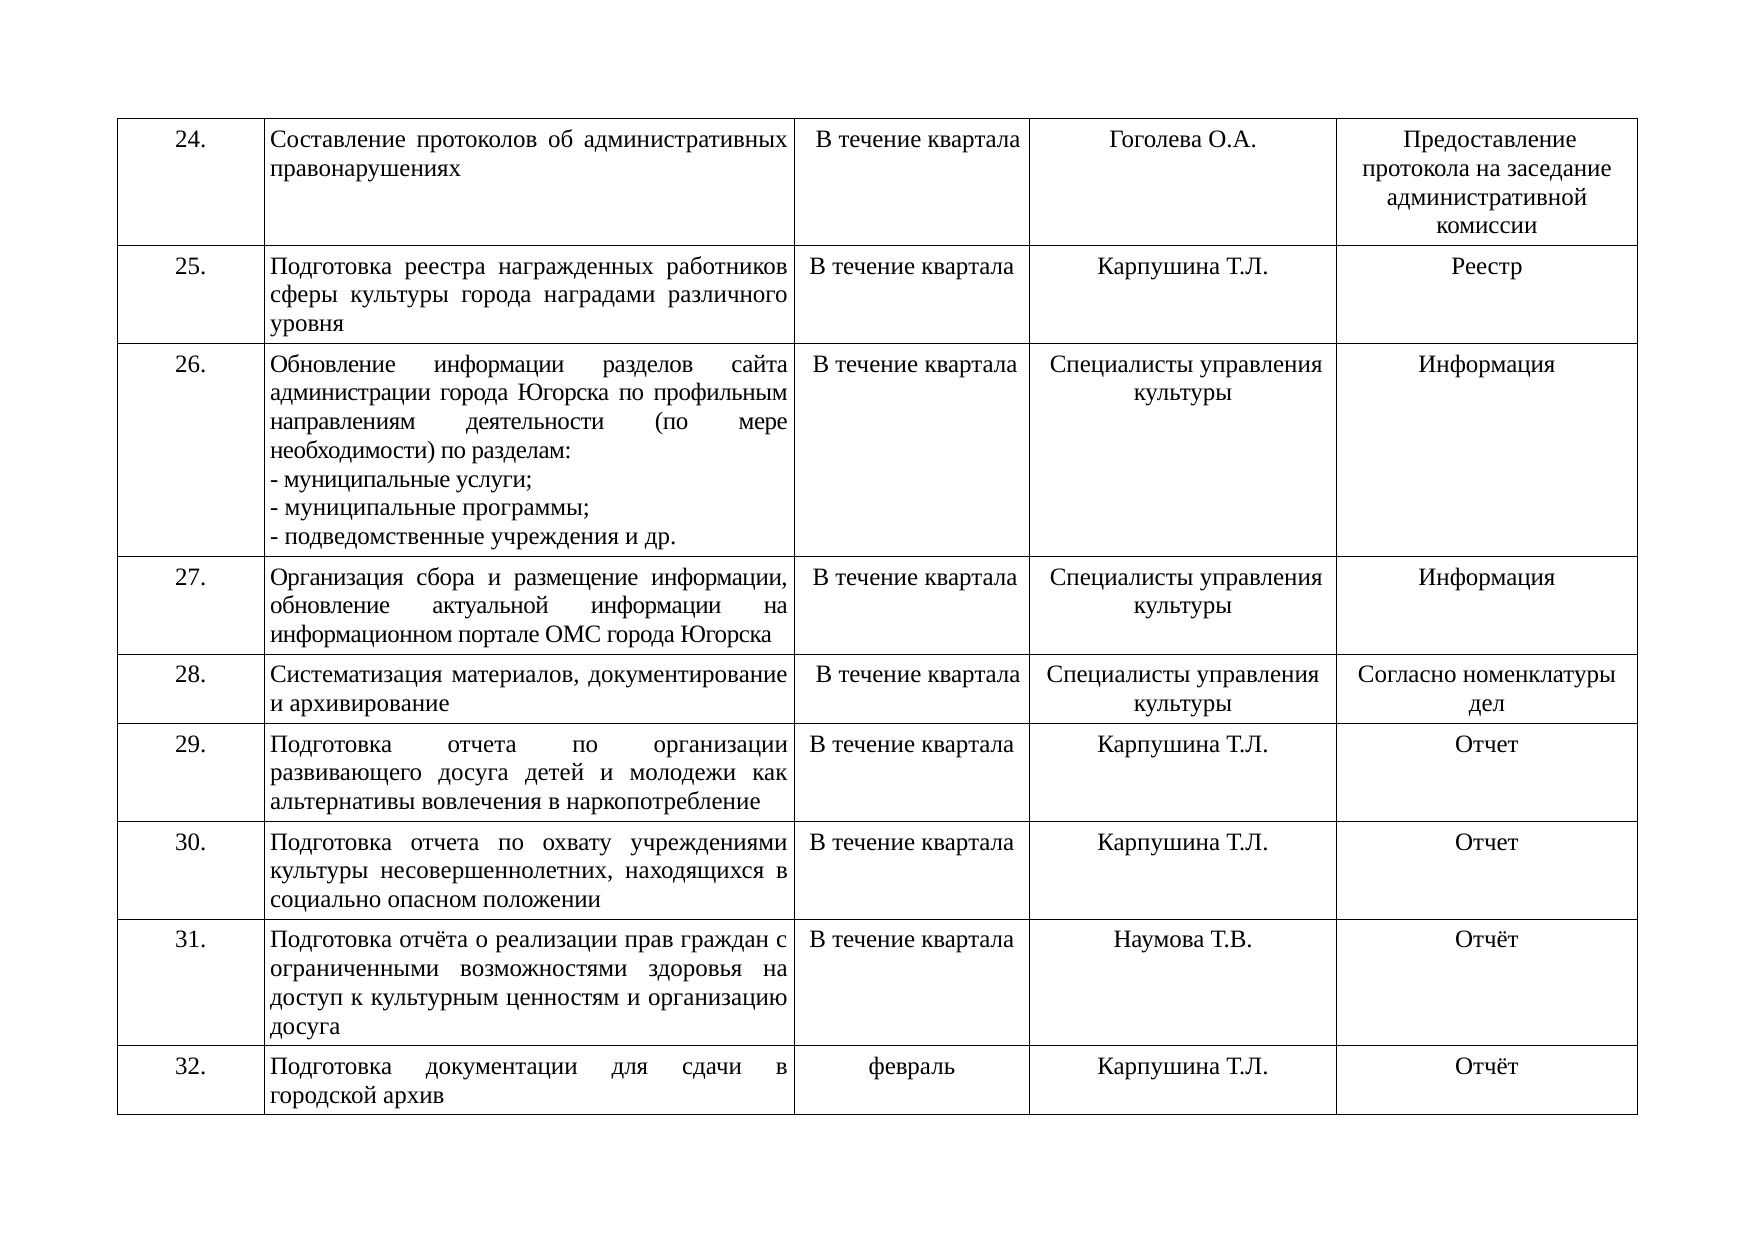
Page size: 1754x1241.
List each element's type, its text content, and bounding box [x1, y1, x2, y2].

table_cell 28. [118, 655, 264, 723]
table_cell Реестр [1337, 246, 1637, 343]
table_cell Согласно номенклатуры дел [1337, 655, 1637, 723]
table_cell Подготовка отчета по организации развивающего досуга детей и молодежи как альтернативы вовлечения в наркопотребление [265, 724, 794, 821]
table_cell 25. [118, 246, 264, 343]
table_cell февраль [795, 1046, 1029, 1114]
table_cell Подготовка отчета по охвату учреждениями культуры несовершеннолетних, находящихся в социально опасном положении [265, 822, 794, 918]
table_cell В течение квартала [795, 655, 1029, 723]
table_cell Подготовка реестра награжденных работников сферы культуры города наградами различного уровня [265, 246, 794, 343]
table_cell Специалисты управления культуры [1030, 344, 1336, 556]
table_cell Отчёт [1337, 920, 1637, 1045]
table_cell В течение квартала [795, 246, 1029, 343]
table_cell Отчет [1337, 724, 1637, 821]
table_cell 29. [118, 724, 264, 821]
table_cell Специалисты управления культуры [1030, 655, 1336, 723]
table_cell 31. [118, 920, 264, 1045]
table_cell В течение квартала [795, 557, 1029, 653]
table_cell Составление протоколов об административных правонарушениях [265, 119, 794, 245]
table_cell Специалисты управления культуры [1030, 557, 1336, 653]
table_cell Обновление информации разделов сайта администрации города Югорска по профильным направлениям деятельности (по мере необходимости) по разделам: - муниципальные услуги; - муниципальные программы; - подведомственные учреждения и др. [265, 344, 794, 556]
table_cell 26. [118, 344, 264, 556]
table_cell Организация сбора и размещение информации, обновление актуальной информации на информационном портале ОМС города Югорска [265, 557, 794, 653]
table_cell 24. [118, 119, 264, 245]
table_cell Отчет [1337, 822, 1637, 918]
table_cell Наумова Т.В. [1030, 920, 1336, 1045]
table_cell Карпушина Т.Л. [1030, 822, 1336, 918]
table_cell Информация [1337, 557, 1637, 653]
table_cell В течение квартала [795, 724, 1029, 821]
table_cell Систематизация материалов, документирование и архивирование [265, 655, 794, 723]
table_cell В течение квартала [795, 119, 1029, 245]
table_cell В течение квартала [795, 344, 1029, 556]
table_cell Карпушина Т.Л. [1030, 246, 1336, 343]
table_cell Гоголева О.А. [1030, 119, 1336, 245]
table_cell Информация [1337, 344, 1637, 556]
table_cell 27. [118, 557, 264, 653]
table_cell Карпушина Т.Л. [1030, 1046, 1336, 1114]
table_cell 32. [118, 1046, 264, 1114]
table_cell В течение квартала [795, 822, 1029, 918]
table_cell Подготовка документации для сдачи в городской архив [265, 1046, 794, 1114]
table_cell Подготовка отчёта о реализации прав граждан с ограниченными возможностями здоровья на доступ к культурным ценностям и организацию досуга [265, 920, 794, 1045]
table_cell В течение квартала [795, 920, 1029, 1045]
table_cell 30. [118, 822, 264, 918]
table_cell Предоставление протокола на заседание административной комиссии [1337, 119, 1637, 245]
table_cell Отчёт [1337, 1046, 1637, 1114]
table_cell Карпушина Т.Л. [1030, 724, 1336, 821]
